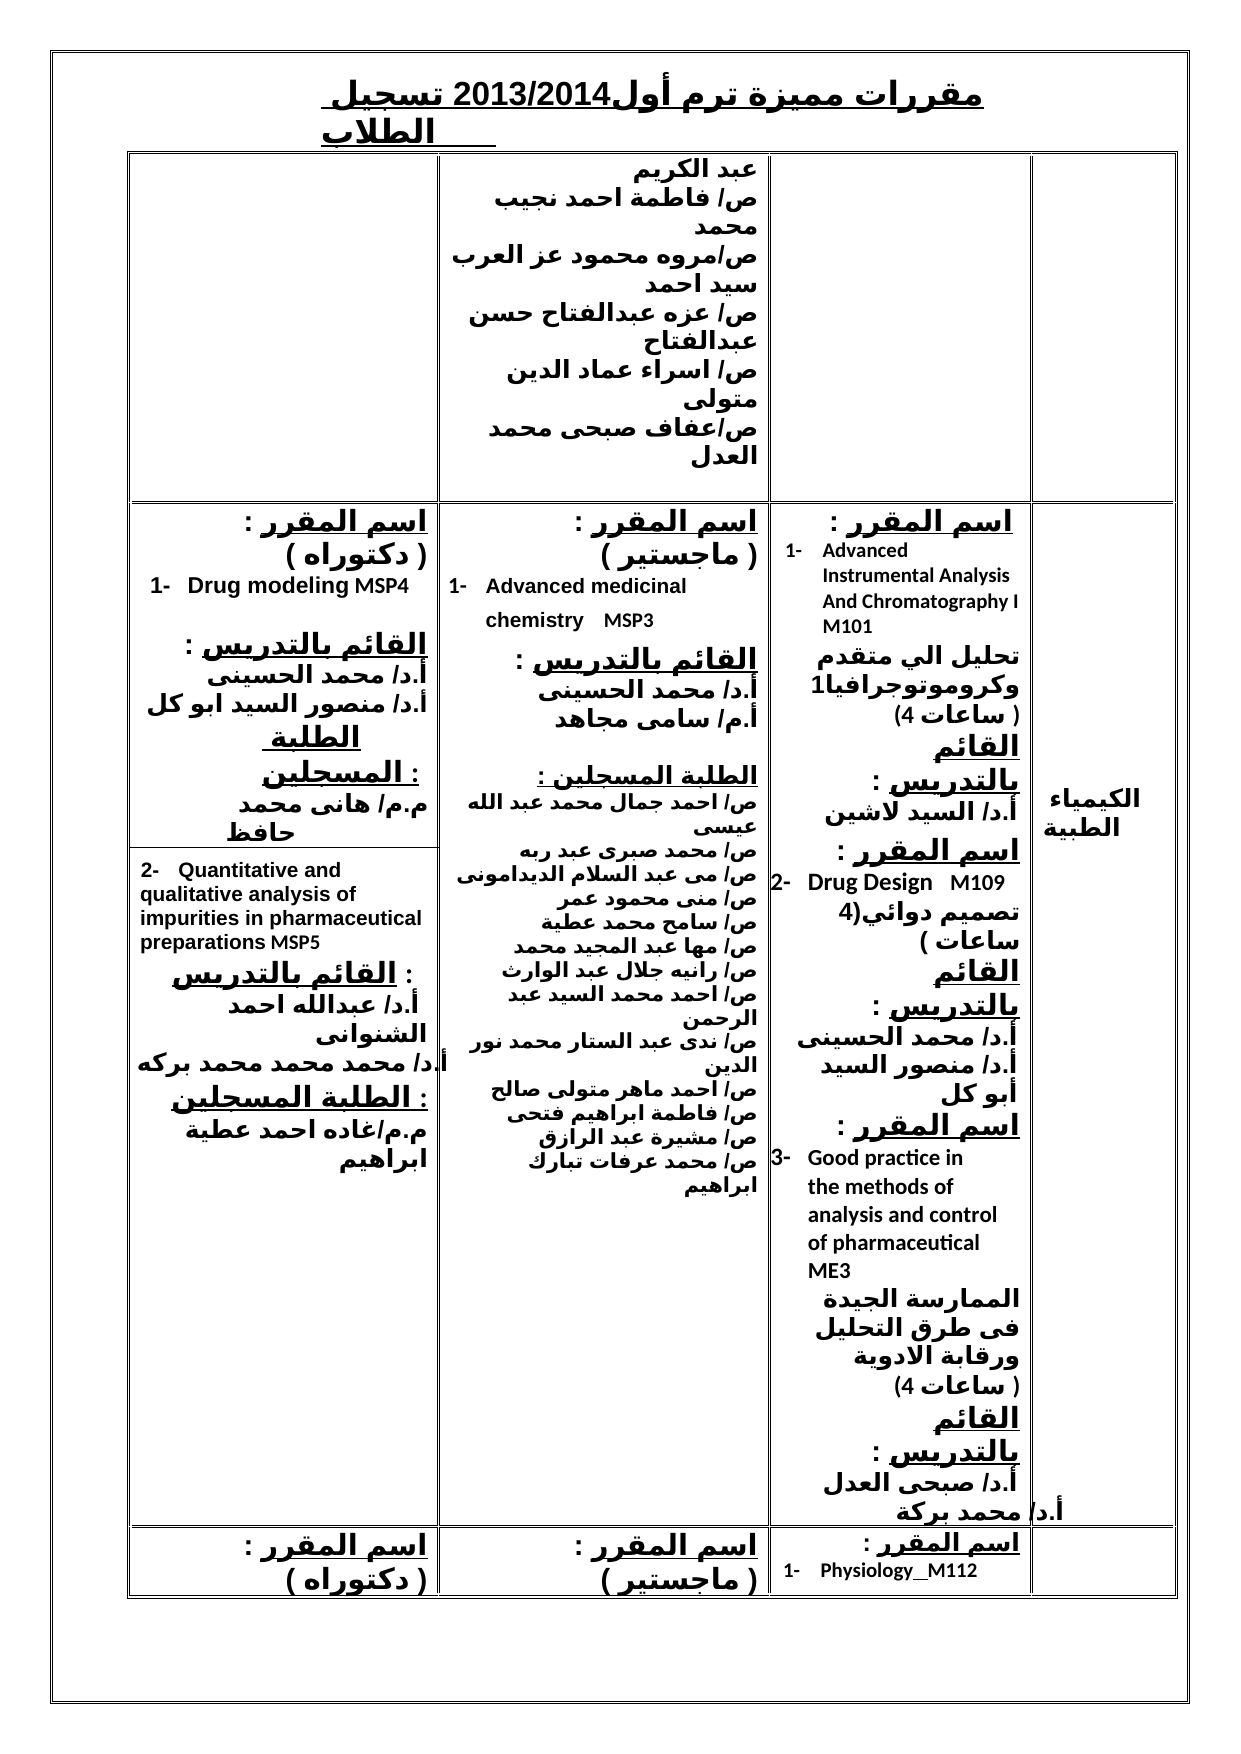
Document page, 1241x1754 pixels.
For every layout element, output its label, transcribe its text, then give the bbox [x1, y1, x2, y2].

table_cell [439, 154, 769, 501]
table_cell الفارماكولوجي [1031, 1525, 1177, 1595]
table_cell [769, 1528, 1031, 1595]
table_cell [439, 1528, 769, 1595]
table_cell الكيمياء الطبية [1033, 501, 1175, 1525]
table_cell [130, 154, 438, 501]
table_cell اسم المقرر : ( ماجستير ) Advanced medicinal chemistry MSP3 القائم بالتدريس : أ.د/ محمد الحسينى أ.م/ سامى مجاهد الطلبة المسجلين : ص/ احمد جمال محمد عبد الله عيسى ص/ محمد صبرى عبد ربه ص/ مى عبد السلام الديدامونى ص/ منى محمود عمر ص/ سامح محمد عطية ص/ مها عبد المجيد محمد ص/ رانيه جلال عبد الوارث ص/ احمد محمد السيد عبد الرحمن ص/ ندى عبد الستار محمد نور الدين ص/ احمد ماهر متولى صالح ص/ فاطمة ابراهيم فتحى ص/ مشيرة عبد الرازق ص/ محمد عرفات تبارك ابراهيم [440, 504, 768, 1525]
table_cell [769, 154, 1031, 501]
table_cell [129, 1525, 438, 1595]
table_cell الميكروبيولوجى [1031, 154, 1175, 501]
table_cell اسم المقرر : ( دكتوراه ) Drug modeling MSP4 القائم بالتدريس : أ.د/ محمد الحسينى أ.د/ منصور السيد ابو كل الطلبة المسجلين : م.م/ هانى محمد حافظ [130, 501, 437, 847]
table_cell Quantitative and qualitative analysis of impurities in pharmaceutical preparations MSP5 القائم بالتدريس : أ.د/ عبدالله احمد الشنوانى أ.د/ محمد محمد محمد بركه الطلبة المسجلين : م.م/غاده احمد عطية ابراهيم [130, 848, 437, 1525]
table_cell اسم المقرر : Advanced Instrumental Analysis And Chromatography I M101 تحليل الي متقدم وكروموتوجرافيا1 (4 ساعات ) القائم بالتدريس : أ.د/ السيد لاشين اسم المقرر : Drug Design M109 تصميم دوائي(4 ساعات ) القائم بالتدريس : أ.د/ محمد الحسينى أ.د/ منصور السيد أبو كل اسم المقرر : Good practice in the methods of analysis and control of pharmaceutical ME3 الممارسة الجيدة فى طرق التحليل ورقابة الادوية (4 ساعات ) القائم بالتدريس : أ.د/ صبحى العدل أ.د/ محمد بركة [771, 504, 1030, 1525]
